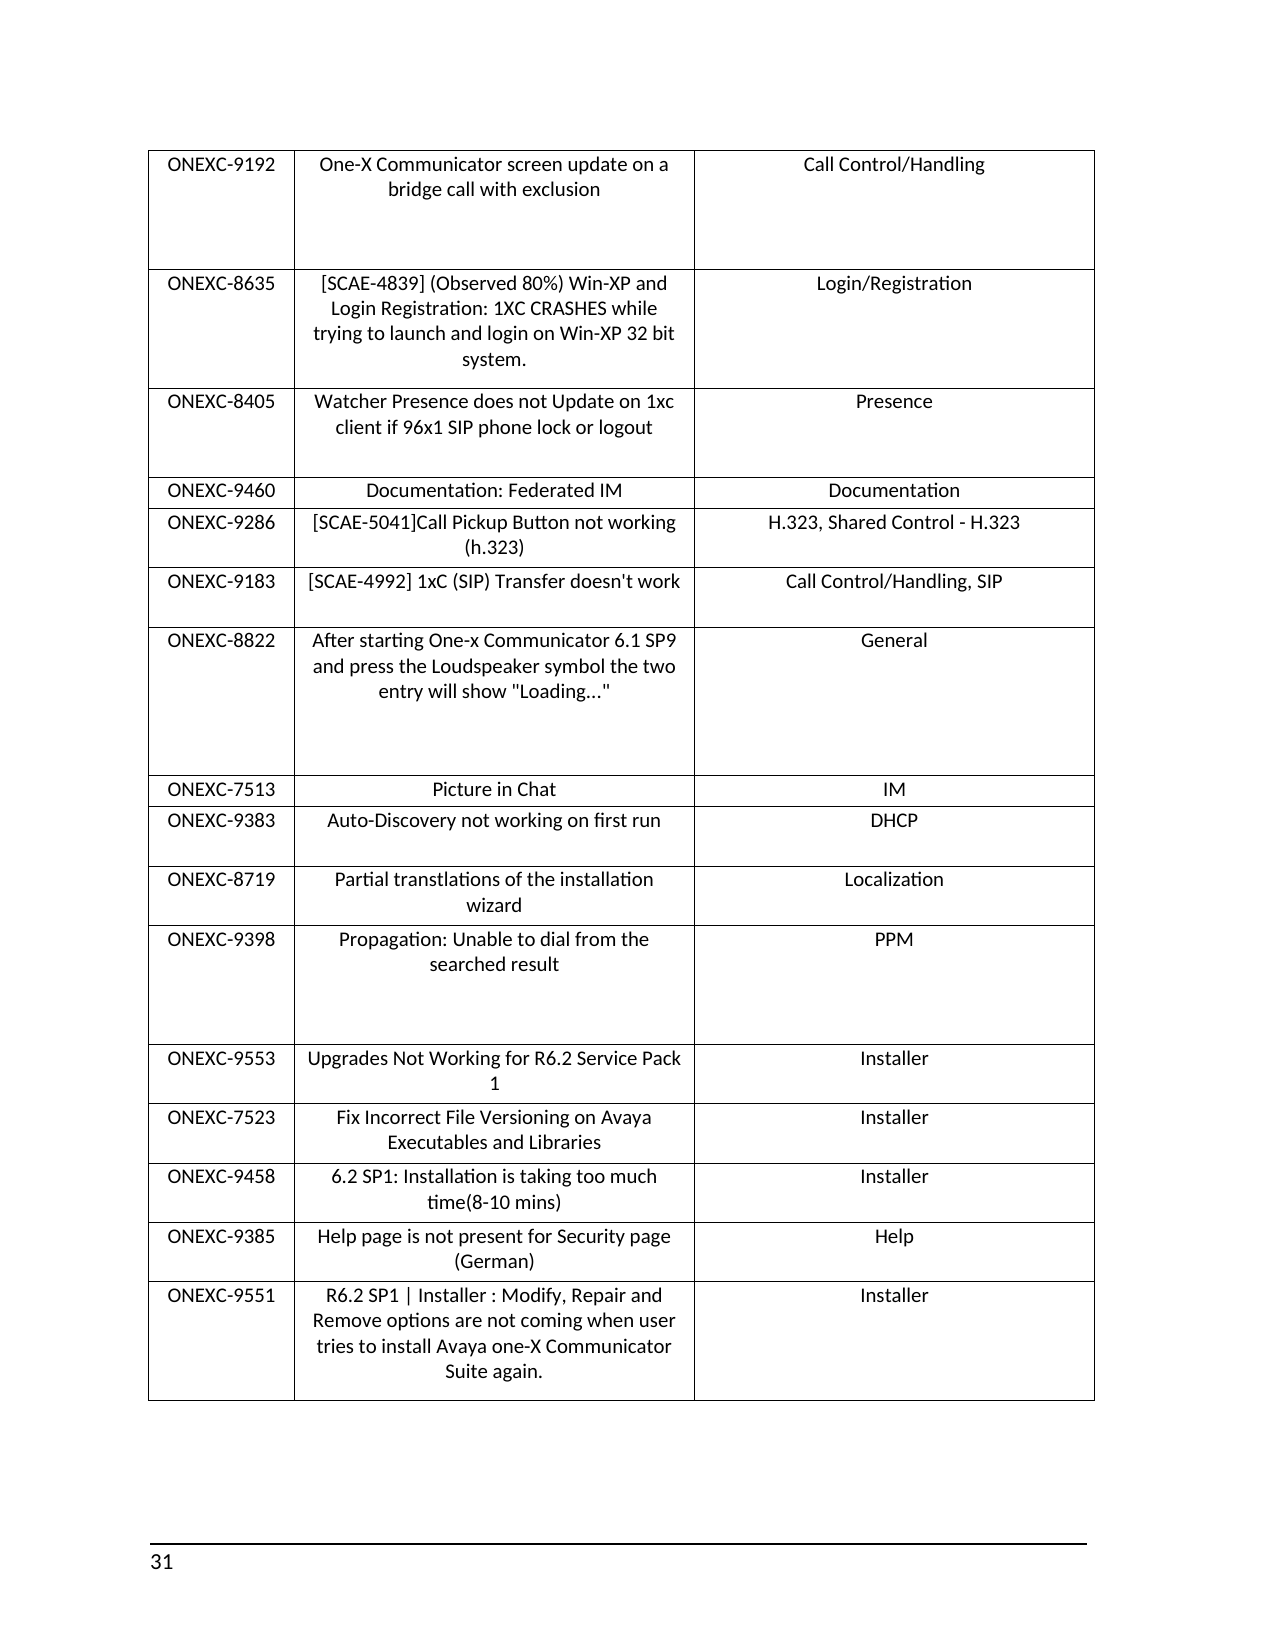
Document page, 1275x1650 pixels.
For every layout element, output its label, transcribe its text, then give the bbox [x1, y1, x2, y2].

table_cell R6.2 SP1 | Installer : Modify, Repair and Remove options are not coming when user tries to install Avaya one-X Communicator Suite again. [295, 1282, 694, 1400]
table_cell [SCAE-5041]Call Pickup Button not working (h.323) [295, 509, 694, 567]
table_cell ONEXC-9458 [149, 1164, 294, 1222]
table_cell H.323, Shared Control - H.323 [695, 509, 1094, 567]
table_cell One-X Communicator screen update on a bridge call with exclusion [295, 151, 694, 269]
table_cell ONEXC-8635 [149, 270, 294, 387]
table_cell Documentation: Federated IM [295, 478, 694, 508]
table_cell Upgrades Not Working for R6.2 Service Pack 1 [295, 1045, 694, 1103]
table_cell Installer [695, 1164, 1094, 1222]
table_cell DHCP [695, 807, 1094, 866]
table_cell Documentation [695, 478, 1094, 508]
table_cell After starting One-x Communicator 6.1 SP9 and press the Loudspeaker symbol the two entry will show "Loading..." [295, 628, 694, 775]
table_cell General [695, 628, 1094, 775]
table_cell Picture in Chat [295, 776, 694, 806]
table_cell [SCAE-4839] (Observed 80%) Win-XP and Login Registration: 1XC CRASHES while trying to launch and login on Win-XP 32 bit system. [295, 270, 694, 387]
table_cell Propagation: Unable to dial from the searched result [295, 926, 694, 1044]
table_cell ONEXC-9286 [149, 509, 294, 567]
table_cell ONEXC-9192 [149, 151, 294, 269]
table_cell Login/Registration [695, 270, 1094, 387]
table_cell Localization [695, 867, 1094, 925]
table_cell ONEXC-8822 [149, 628, 294, 775]
table_cell Watcher Presence does not Update on 1xc client if 96x1 SIP phone lock or logout [295, 389, 694, 477]
table_cell ONEXC-9383 [149, 807, 294, 866]
table_cell ONEXC-9398 [149, 926, 294, 1044]
table_cell Auto-Discovery not working on first run [295, 807, 694, 866]
table_cell Help page is not present for Security page (German) [295, 1223, 694, 1281]
table_cell Call Control/Handling [695, 151, 1094, 269]
table_cell ONEXC-9460 [149, 478, 294, 508]
table_cell 6.2 SP1: Installation is taking too much time(8-10 mins) [295, 1164, 694, 1222]
table_cell IM [695, 776, 1094, 806]
table_cell Installer [695, 1104, 1094, 1162]
table_cell ONEXC-8405 [149, 389, 294, 477]
table_cell Call Control/Handling, SIP [695, 568, 1094, 627]
table_cell ONEXC-8719 [149, 867, 294, 925]
table_cell ONEXC-9183 [149, 568, 294, 627]
table_cell Presence [695, 389, 1094, 477]
table_cell ONEXC-7513 [149, 776, 294, 806]
table_cell PPM [695, 926, 1094, 1044]
table_cell Fix Incorrect File Versioning on Avaya Executables and Libraries [295, 1104, 694, 1162]
table_cell Installer [695, 1282, 1094, 1400]
table_cell ONEXC-7523 [149, 1104, 294, 1162]
table_cell ONEXC-9551 [149, 1282, 294, 1400]
table_cell Partial transtlations of the installation wizard [295, 867, 694, 925]
table_cell [SCAE-4992] 1xC (SIP) Transfer doesn't work [295, 568, 694, 627]
table_cell Help [695, 1223, 1094, 1281]
table_cell ONEXC-9385 [149, 1223, 294, 1281]
table_cell Installer [695, 1045, 1094, 1103]
table_cell ONEXC-9553 [149, 1045, 294, 1103]
